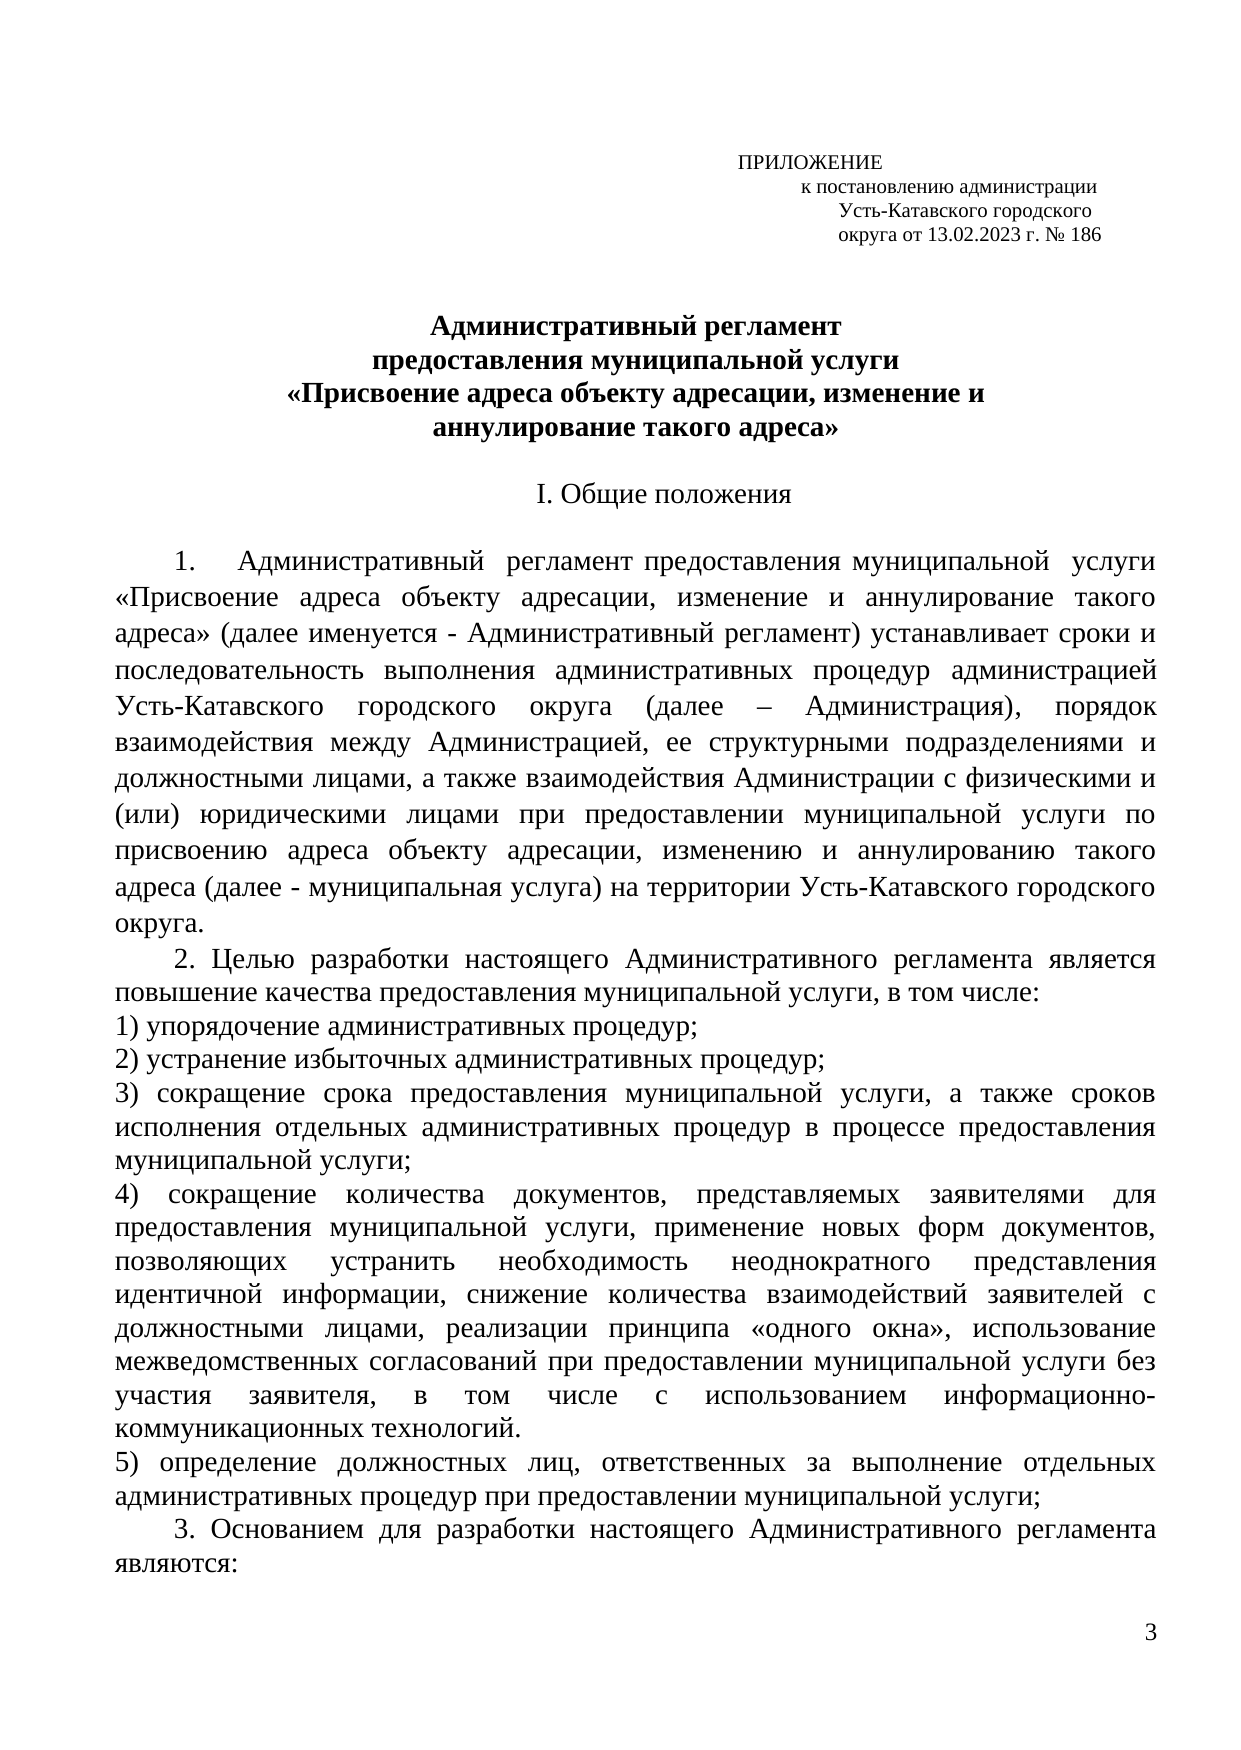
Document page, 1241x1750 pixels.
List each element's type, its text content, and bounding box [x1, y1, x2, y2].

text 3. Основанием для разработки настоящего Административного регламента являются: [114, 1511, 1157, 1578]
title предоставления муниципальной услуги [114, 342, 1157, 376]
text Общие положения [114, 476, 1157, 510]
list Административный регламент предоставления муниципальной услуги «Присвоение адреса объекту адресации, изменение и аннулирование такого адреса» (далее именуется - Административный регламент) устанавливает сроки и последовательность выполнения административных процедур администрацией Усть-Катавского городского округа (далее – Администрация), порядок взаимодействия между Администрацией, ее структурными подразделениями и должностными лицами, а также взаимодействия Администрации с физическими и (или) юридическими лицами при предоставлении муниципальной услуги по присвоению адреса объекту адресации, изменению и аннулированию такого адреса (далее - муниципальная услуга) на территории Усть-Катавского городского округа. [114, 543, 1157, 938]
text ПРИЛОЖЕНИЕ [114, 150, 1157, 174]
title аннулирование такого адреса» [114, 409, 1157, 443]
title 5) определение должностных лиц, ответственных за выполнение отдельных административных процедур при предоставлении муниципальной услуги; [114, 1444, 1157, 1511]
text Усть-Катавского городского округа от 13.02.2023 г. № 186 [838, 198, 1157, 246]
title 4) сокращение количества документов, представляемых заявителями для предоставления муниципальной услуги, применение новых форм документов, позволяющих устранить необходимость неоднократного представления идентичной информации, снижение количества взаимодействий заявителей с должностными лицами, реализации принципа «одного окна», использование межведомственных согласований при предоставлении муниципальной услуги без участия заявителя, в том числе с использованием информационно-коммуникационных технологий. [114, 1176, 1157, 1444]
title 3) сокращение срока предоставления муниципальной услуги, а также сроков исполнения отдельных административных процедур в процессе предоставления муниципальной услуги; [114, 1075, 1157, 1176]
text к постановлению администрации [764, 174, 1157, 198]
title 2) устранение избыточных административных процедур; [114, 1042, 1157, 1075]
title Административный регламент [114, 308, 1157, 342]
title 2. Целью разработки настоящего Административного регламента является повышение качества предоставления муниципальной услуги, в том числе: [114, 941, 1157, 1008]
title «Присвоение адреса объекту адресации, изменение и [114, 376, 1157, 409]
title 1) упорядочение административных процедур; [114, 1008, 1157, 1042]
